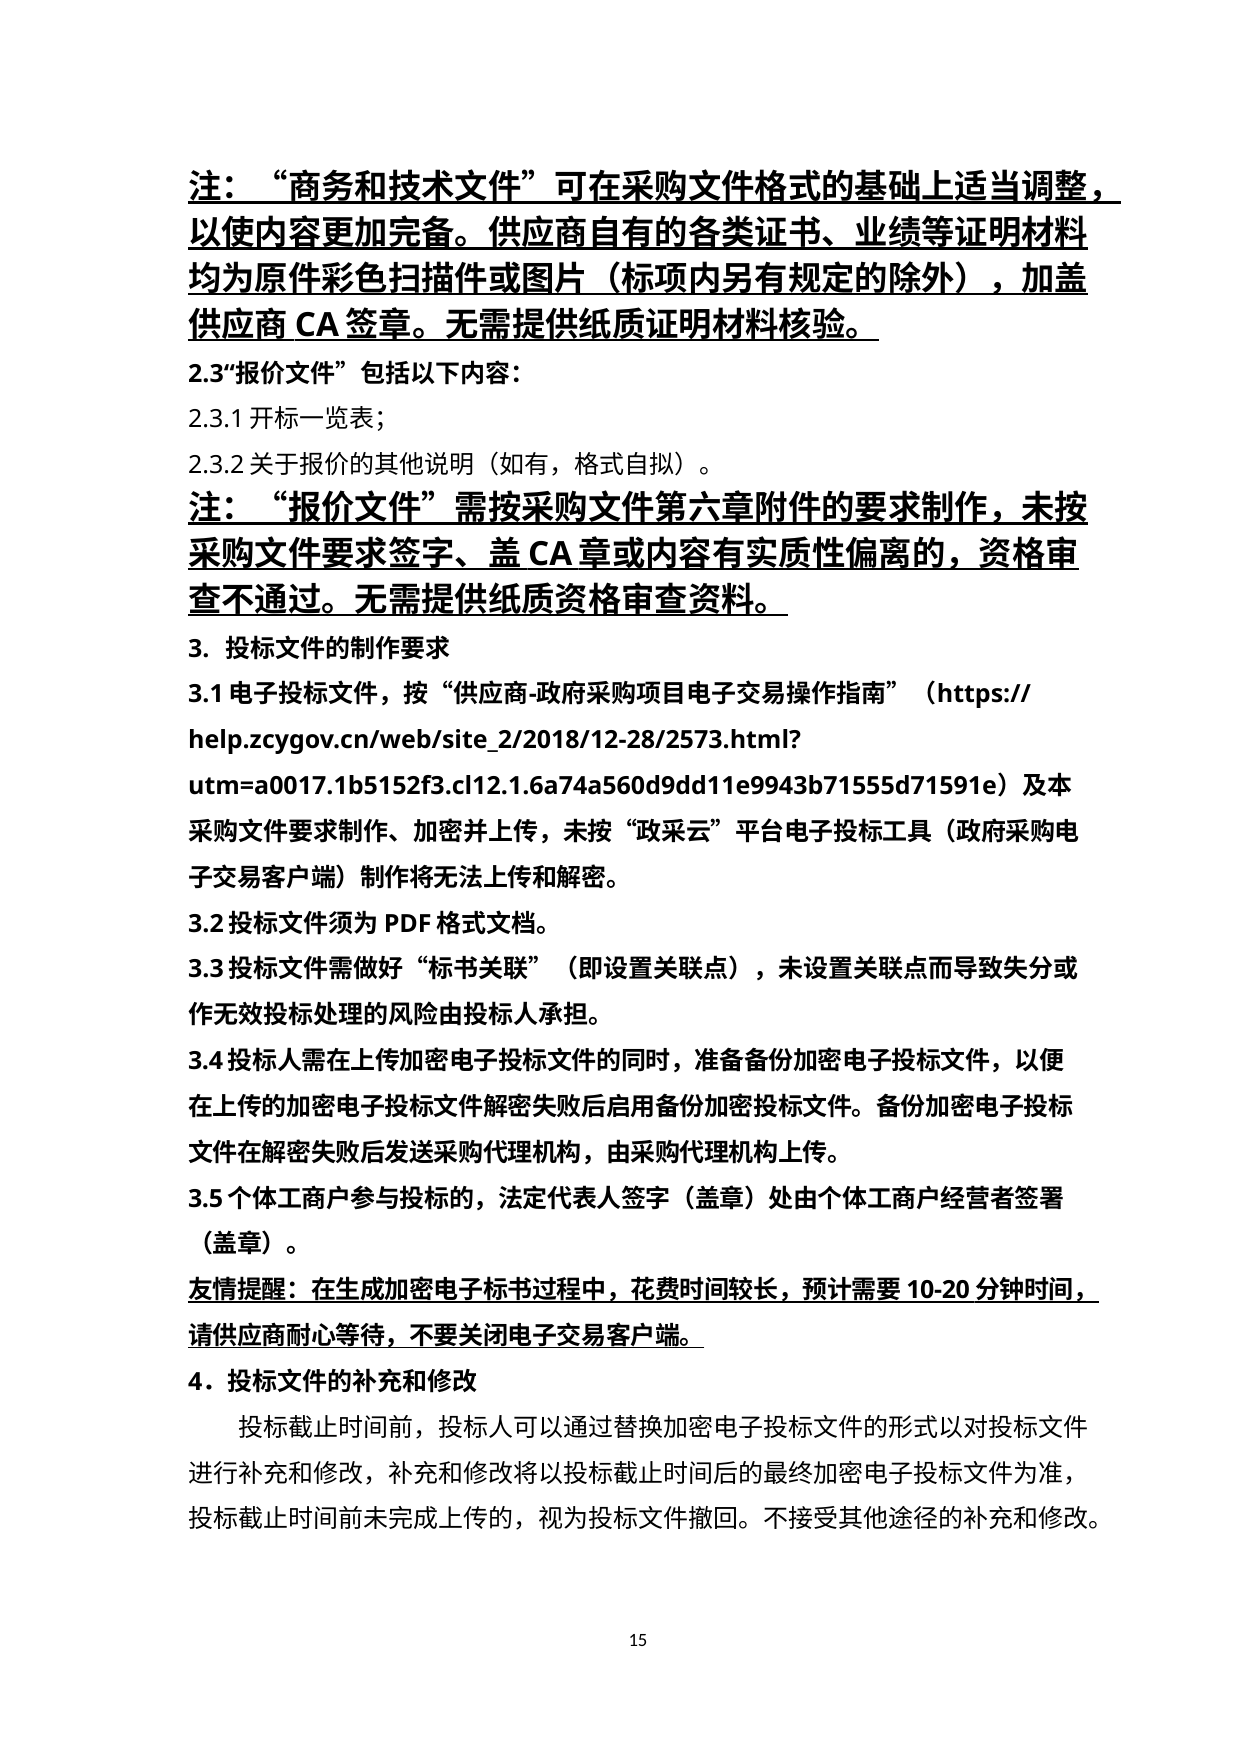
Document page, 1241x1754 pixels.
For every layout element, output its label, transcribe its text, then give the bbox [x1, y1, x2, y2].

text 4．投标文件的补充和修改 [188, 1354, 1088, 1399]
text 注：“报价文件”需按采购文件第六章附件的要求制作，未按采购文件要求签字、盖CA章或内容有实质性偏离的，资格审查不通过。无需提供纸质资格审查资料。 [188, 525, 1088, 620]
text 2.3.1开标一览表； [188, 391, 1088, 437]
text 2.3.2关于报价的其他说明（如有，格式自拟）。 [188, 437, 1088, 483]
text 注：“报价文件”需按采购文件第六章附件的要求制作，未按采购文件要求签字、盖CA章或内容有实质性偏离的，资格审查不通过。无需提供纸质资格审查资料。 [188, 483, 1088, 522]
text 投标截止时间前，投标人可以通过替换加密电子投标文件的形式以对投标文件进行补充和修改，补充和修改将以投标截止时间后的最终加密电子投标文件为准，投标截止时间前未完成上传的，视为投标文件撤回。不接受其他途径的补充和修改。 [188, 1399, 1088, 1537]
text 友情提醒：在生成加密电子标书过程中，花费时间较长，预计需要10-20分钟时间，请供应商耐心等待，不要关闭电子交易客户端。 [188, 1262, 1088, 1301]
text 3.4投标人需在上传加密电子投标文件的同时，准备备份加密电子投标文件，以便在上传的加密电子投标文件解密失败后启用备份加密投标文件。备份加密电子投标文件在解密失败后发送采购代理机构，由采购代理机构上传。 [188, 1033, 1088, 1170]
text 3.1电子投标文件，按“供应商-政府采购项目电子交易操作指南”（https://help.zcygov.cn/web/site_2/2018/12-28/2573.html?utm=a0017.1b5152f3.cl12.1.6a74a560d9dd11e9943b71555d71591e）及本采购文件要求制作、加密并上传，未按“政采云”平台电子投标工具（政府采购电子交易客户端）制作将无法上传和解密。 [188, 666, 1088, 895]
text 3.3投标文件需做好“标书关联”（即设置关联点），未设置关联点而导致失分或作无效投标处理的风险由投标人承担。 [188, 941, 1088, 1033]
list 投标文件的制作要求 [188, 620, 1088, 666]
text 友情提醒：在生成加密电子标书过程中，花费时间较长，预计需要10-20分钟时间，请供应商耐心等待，不要关闭电子交易客户端。 [188, 1303, 1088, 1354]
text 2.3“报价文件”包括以下内容： [188, 345, 1088, 391]
text 3.2投标文件须为PDF格式文档。 [188, 895, 1088, 941]
text 3.5个体工商户参与投标的，法定代表人签字（盖章）处由个体工商户经营者签署（盖章）。 [188, 1170, 1088, 1262]
text 注：“商务和技术文件”可在采购文件格式的基础上适当调整，以使内容更加完备。供应商自有的各类证书、业绩等证明材料均为原件彩色扫描件或图片（标项内另有规定的除外），加盖供应商CA签章。无需提供纸质证明材料核验。 [188, 250, 1088, 293]
text 注：“商务和技术文件”可在采购文件格式的基础上适当调整，以使内容更加完备。供应商自有的各类证书、业绩等证明材料均为原件彩色扫描件或图片（标项内另有规定的除外），加盖供应商CA签章。无需提供纸质证明材料核验。 [188, 204, 1088, 247]
text 注：“商务和技术文件”可在采购文件格式的基础上适当调整，以使内容更加完备。供应商自有的各类证书、业绩等证明材料均为原件彩色扫描件或图片（标项内另有规定的除外），加盖供应商CA签章。无需提供纸质证明材料核验。 [188, 295, 1088, 345]
text 注：“商务和技术文件”可在采购文件格式的基础上适当调整，以使内容更加完备。供应商自有的各类证书、业绩等证明材料均为原件彩色扫描件或图片（标项内另有规定的除外），加盖供应商CA签章。无需提供纸质证明材料核验。 [188, 162, 1088, 201]
